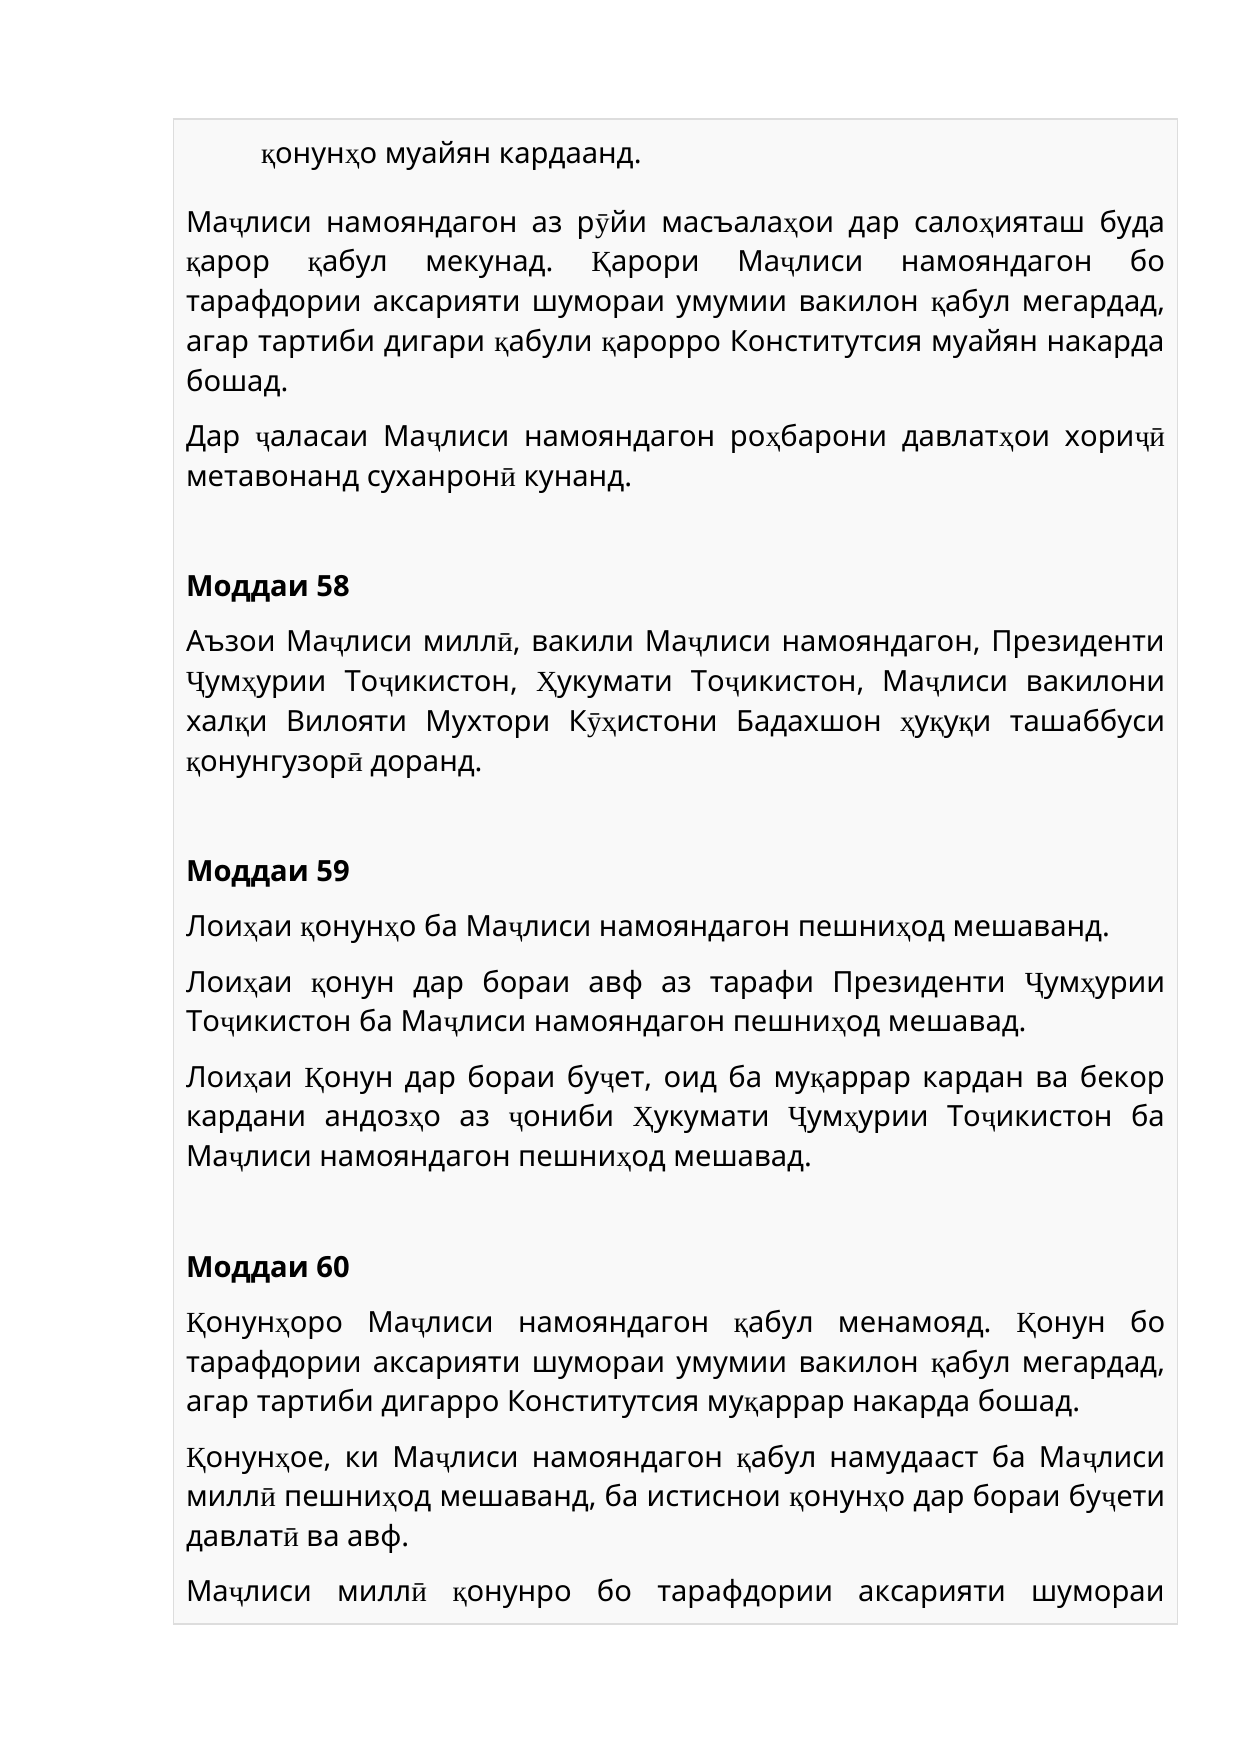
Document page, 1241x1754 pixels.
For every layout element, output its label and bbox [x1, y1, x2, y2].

table_header [174, 120, 1177, 1623]
